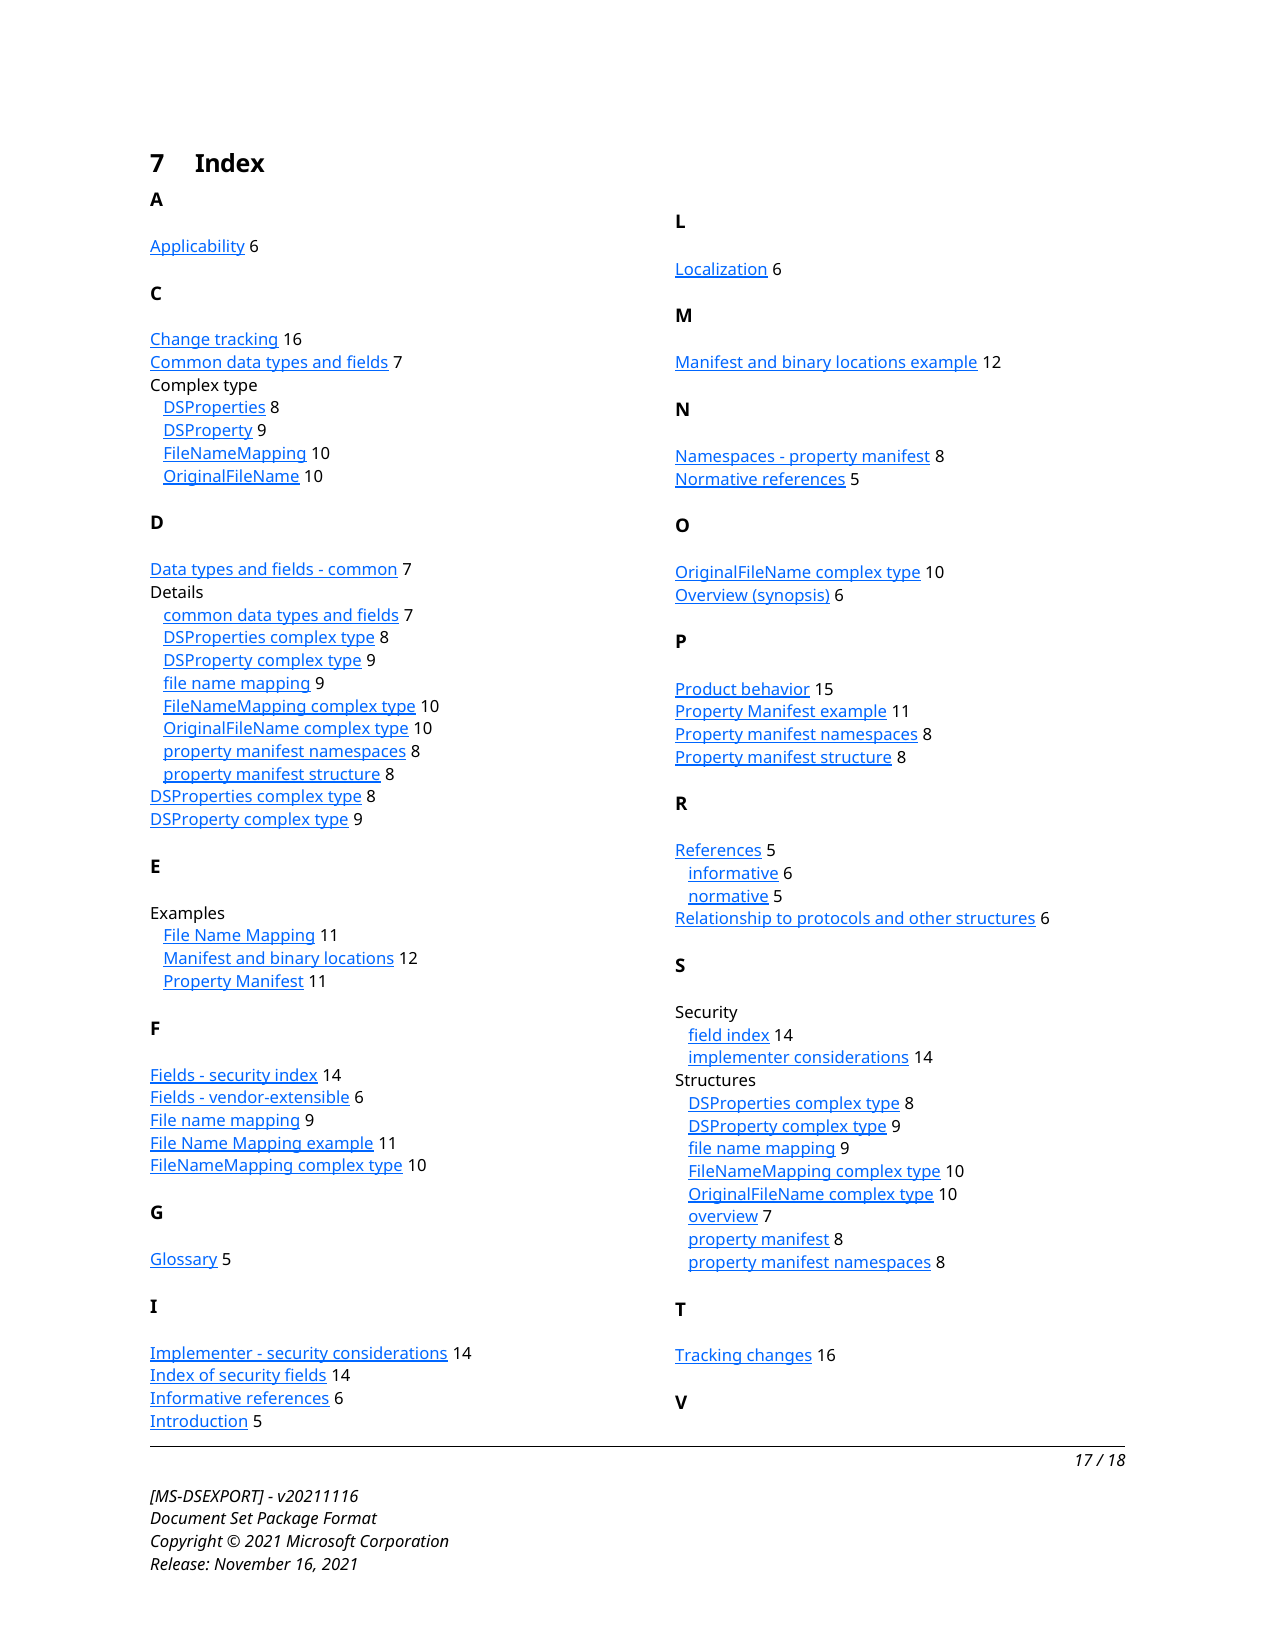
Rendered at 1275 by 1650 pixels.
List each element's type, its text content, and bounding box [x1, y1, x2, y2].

text Applicability 6 [150, 234, 600, 257]
text D [150, 510, 600, 535]
text Normative references 5 [675, 467, 1125, 490]
text DSProperty 9 [150, 419, 600, 442]
text Localization 6 [675, 257, 1125, 280]
text File name mapping 9 [150, 1108, 600, 1131]
text DSProperty complex type 9 [150, 649, 600, 671]
text DSProperty complex type 9 [150, 808, 600, 830]
text Namespaces - property manifest 8 [675, 444, 1125, 467]
text Overview (synopsis) 6 [675, 583, 1125, 606]
text Product behavior 15 [675, 677, 1125, 700]
text Manifest and binary locations 12 [150, 947, 600, 969]
text Tracking changes 16 [675, 1344, 1125, 1367]
text Property Manifest example 11 [675, 700, 1125, 722]
text O [675, 512, 1125, 538]
subtitle Index [150, 146, 1125, 180]
text L [675, 209, 1125, 234]
text References 5 [675, 839, 1125, 862]
text Common data types and fields 7 [150, 351, 600, 373]
text DSProperties complex type 8 [150, 626, 600, 649]
text informative 6 [675, 862, 1125, 884]
text P [675, 629, 1125, 654]
text Fields - security index 14 [150, 1063, 600, 1086]
text DSProperties 8 [150, 396, 600, 419]
text property manifest namespaces 8 [675, 1250, 1125, 1273]
text DSProperties complex type 8 [150, 785, 600, 808]
text Relationship to protocols and other structures 6 [675, 907, 1125, 930]
text Fields - vendor-extensible 6 [150, 1086, 600, 1108]
text OriginalFileName complex type 10 [150, 717, 600, 739]
text DSProperties complex type 8 [675, 1091, 1125, 1114]
text Index of security fields 14 [150, 1364, 600, 1387]
text S [675, 952, 1125, 978]
text file name mapping 9 [675, 1137, 1125, 1159]
text overview 7 [675, 1205, 1125, 1228]
text OriginalFileName 10 [150, 464, 600, 487]
text FileNameMapping complex type 9 [150, 1154, 600, 1177]
text field index 14 [675, 1023, 1125, 1046]
text Structures [675, 1069, 1125, 1091]
text Glossary 5 [150, 1248, 600, 1270]
text property manifest structure 8 [150, 762, 600, 785]
text common data types and fields 7 [150, 603, 600, 626]
text G [150, 1199, 600, 1225]
text property manifest 8 [675, 1228, 1125, 1250]
text Informative references 6 [150, 1387, 600, 1409]
text File Name Mapping 11 [150, 924, 600, 947]
text OriginalFileName complex type 10 [675, 1182, 1125, 1205]
text OriginalFileName complex type 10 [675, 561, 1125, 583]
text FileNameMapping complex type 9 [150, 694, 600, 717]
text Data types and fields - common 7 [150, 558, 600, 581]
text C [150, 280, 600, 305]
text Property Manifest 11 [150, 969, 600, 992]
text File Name Mapping example 11 [150, 1131, 600, 1154]
text E [150, 853, 600, 879]
text Property manifest structure 8 [675, 745, 1125, 768]
text FileNameMapping 9 [150, 442, 600, 464]
text A [150, 186, 600, 212]
text R [675, 791, 1125, 816]
text Manifest and binary locations example 12 [675, 351, 1125, 373]
text V [675, 1389, 1125, 1415]
text I [150, 1293, 600, 1318]
text Change tracking 16 [150, 328, 600, 351]
text Security [675, 1001, 1125, 1023]
text property manifest namespaces 8 [150, 739, 600, 762]
text Details [150, 581, 600, 603]
text Complex type [150, 373, 600, 396]
text FileNameMapping complex type 9 [675, 1159, 1125, 1182]
text file name mapping 9 [150, 671, 600, 694]
text Property manifest namespaces 8 [675, 722, 1125, 745]
text Implementer - security considerations 14 [150, 1341, 600, 1364]
text F [150, 1015, 600, 1040]
text Examples [150, 901, 600, 924]
text T [675, 1296, 1125, 1321]
text DSProperty complex type 9 [675, 1114, 1125, 1137]
text implementer considerations 14 [675, 1046, 1125, 1069]
text Introduction 5 [150, 1409, 600, 1432]
text N [675, 396, 1125, 422]
text M [675, 302, 1125, 328]
text normative 5 [675, 884, 1125, 907]
